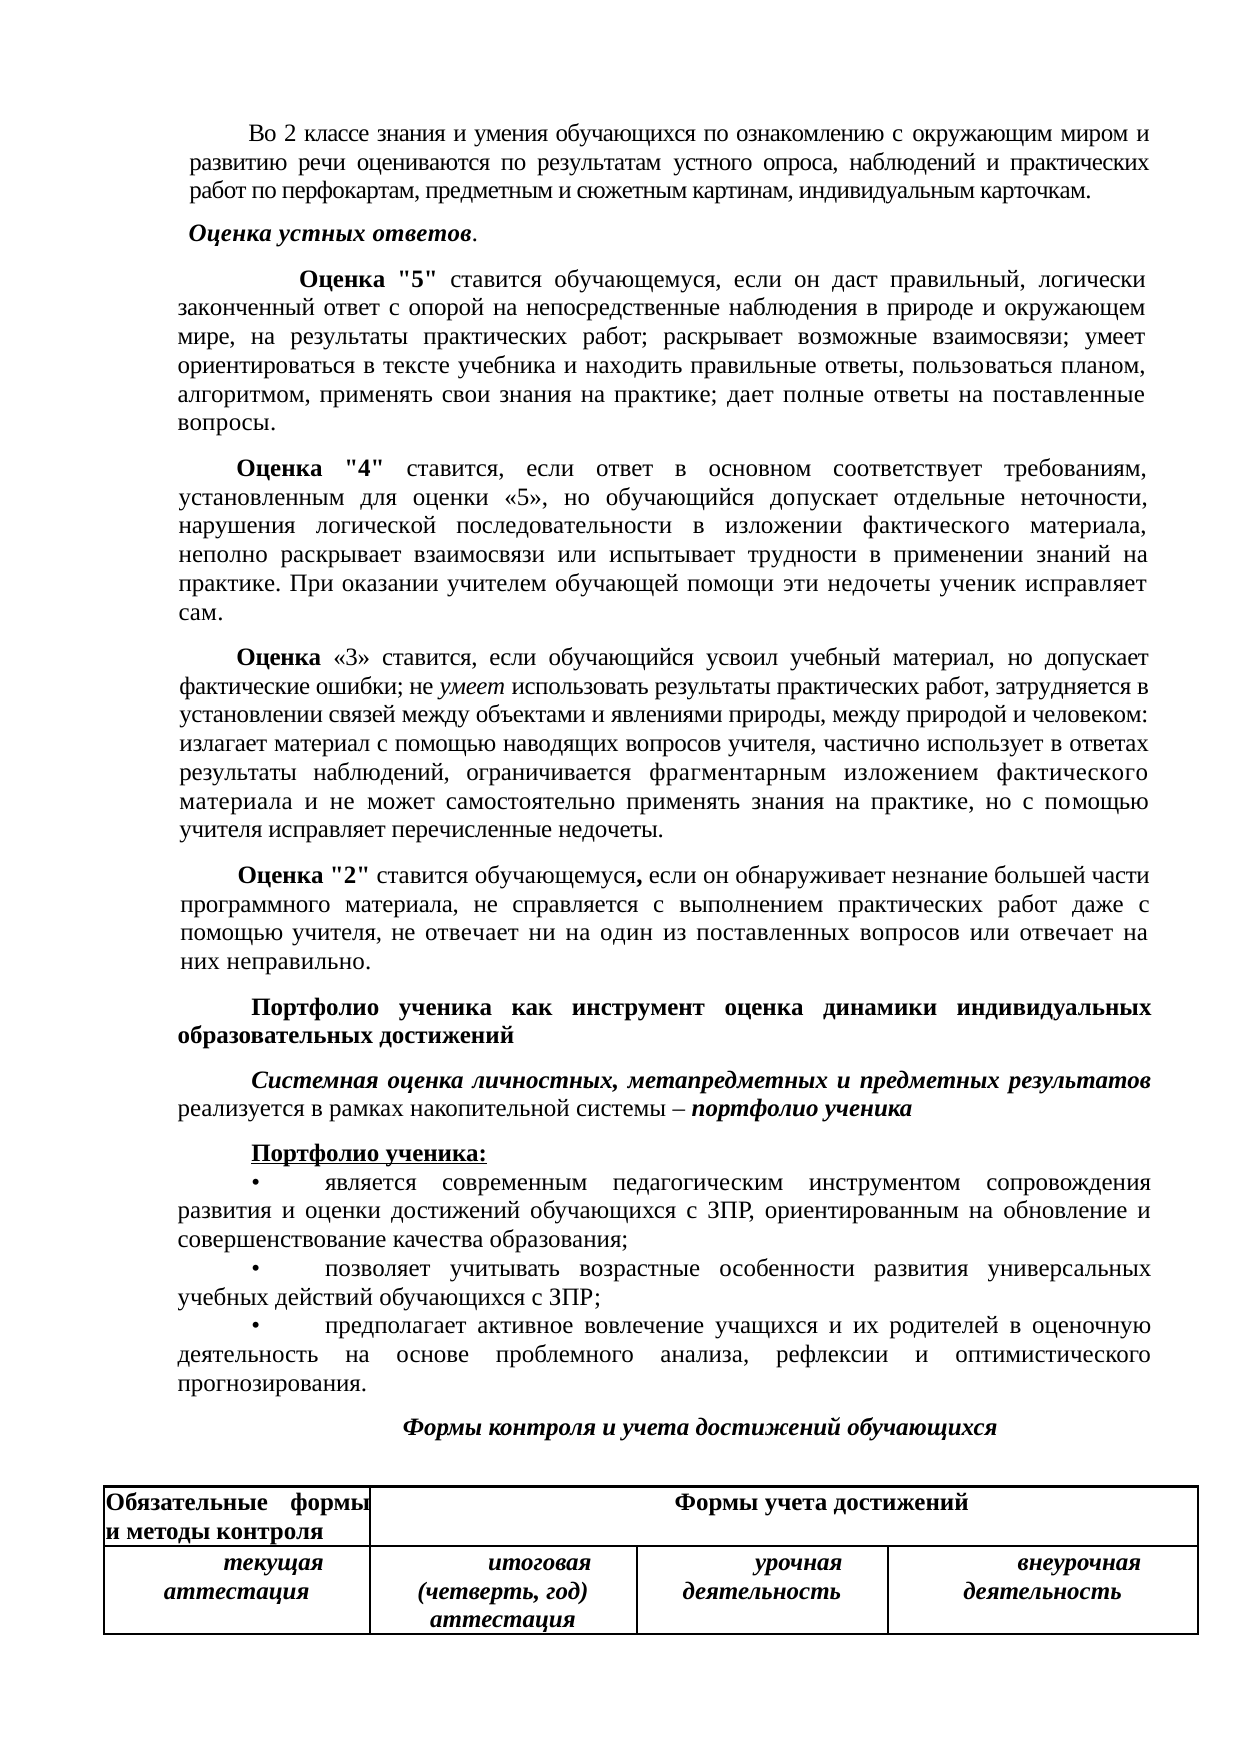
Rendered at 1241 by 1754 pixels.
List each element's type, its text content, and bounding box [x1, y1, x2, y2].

text Портфолио ученика: [177, 1138, 1152, 1167]
text Системная оценка личностных, метапредметных и предметных результатов реализуется в рамках накопительной системы – портфолио ученика [177, 1065, 1152, 1122]
table_cell итоговая (четверть, год) аттестация [371, 1547, 636, 1633]
text Оценка устных ответов. [188, 218, 1152, 247]
table_cell внеурочная деятельность [889, 1547, 1197, 1633]
list предполагает активное вовлечение учащихся и их родителей в оценочную деятельность на основе проблемного анализа, рефлексии и оптимистического прогнозирования. [177, 1310, 1152, 1397]
table_header Формы учета достижений [371, 1488, 1197, 1545]
list позволяет учитывать возрастные особенности развития универсальных учебных действий обучающихся с ЗПР; [177, 1253, 1152, 1310]
text Формы контроля и учета достижений обучающихся [177, 1412, 1152, 1441]
text Портфолио ученика как инструмент оценка динамики индивидуальных образовательных достижений [177, 992, 1152, 1049]
table_header Обязательные формы и методы контроля [105, 1488, 369, 1545]
list является современным педагогическим инструментом сопровождения развития и оценки достижений обучающихся с ЗПР, ориентированным на обновление и совершенствование качества образования; [177, 1167, 1152, 1253]
table_cell урочная деятельность [638, 1547, 887, 1633]
text Во 2 классе знания и умения обучающихся по ознакомлению с окружающим миром и развитию речи оцениваются по результатам устного опроса, наблюдений и практических работ по перфокартам, предметным и сюжетным картинам, индивидуальным карточкам. [189, 118, 1150, 204]
text Оценка "5" ставится обучающемуся, если он даст правильный, логически законченный ответ с опорой на непосредственные наблюдения в природе и окружающем мире, на результаты практических работ; раскрывает возможные взаимосвязи; умеет ориентироваться в тексте учебника и находить правильные ответы, пользоваться планом, алгоритмом, применять свои знания на практике; дает полные ответы на поставленные вопросы. [177, 264, 1146, 436]
text Оценка "2" ставится обучающемуся, если он обнаруживает незнание большей части программного материала, не справляется с выполнением практических работ даже с помощью учителя, не отвечает ни на один из поставленных вопросов или отвечает на них неправильно. [180, 860, 1150, 975]
text Оценка "4" ставится, если ответ в основном соответствует требованиям, установленным для оценки «5», но обучающийся допускает отдельные неточности, нарушения логической последовательности в изложении фактического материала, неполно раскрывает взаимосвязи или испытывает трудности в применении знаний на практике. При оказании учителем обучающей помощи эти недочеты ученик исправляет сам. [178, 453, 1148, 625]
table_cell текущая аттестация [105, 1547, 369, 1633]
text Оценка «3» ставится, если обучающийся усвоил учебный материал, но допускает фактические ошибки; не умеет использовать результаты практических работ, затрудняется в установлении связей между объектами и явлениями природы, между природой и человеком: излагает материал с помощью наводящих вопросов учителя, частично использует в ответах результаты наблюдений, ограничивается фрагментарным изложением фактического материала и не может самостоятельно применять знания на практике, но с помощью учителя исправляет перечисленные недочеты. [179, 642, 1149, 843]
